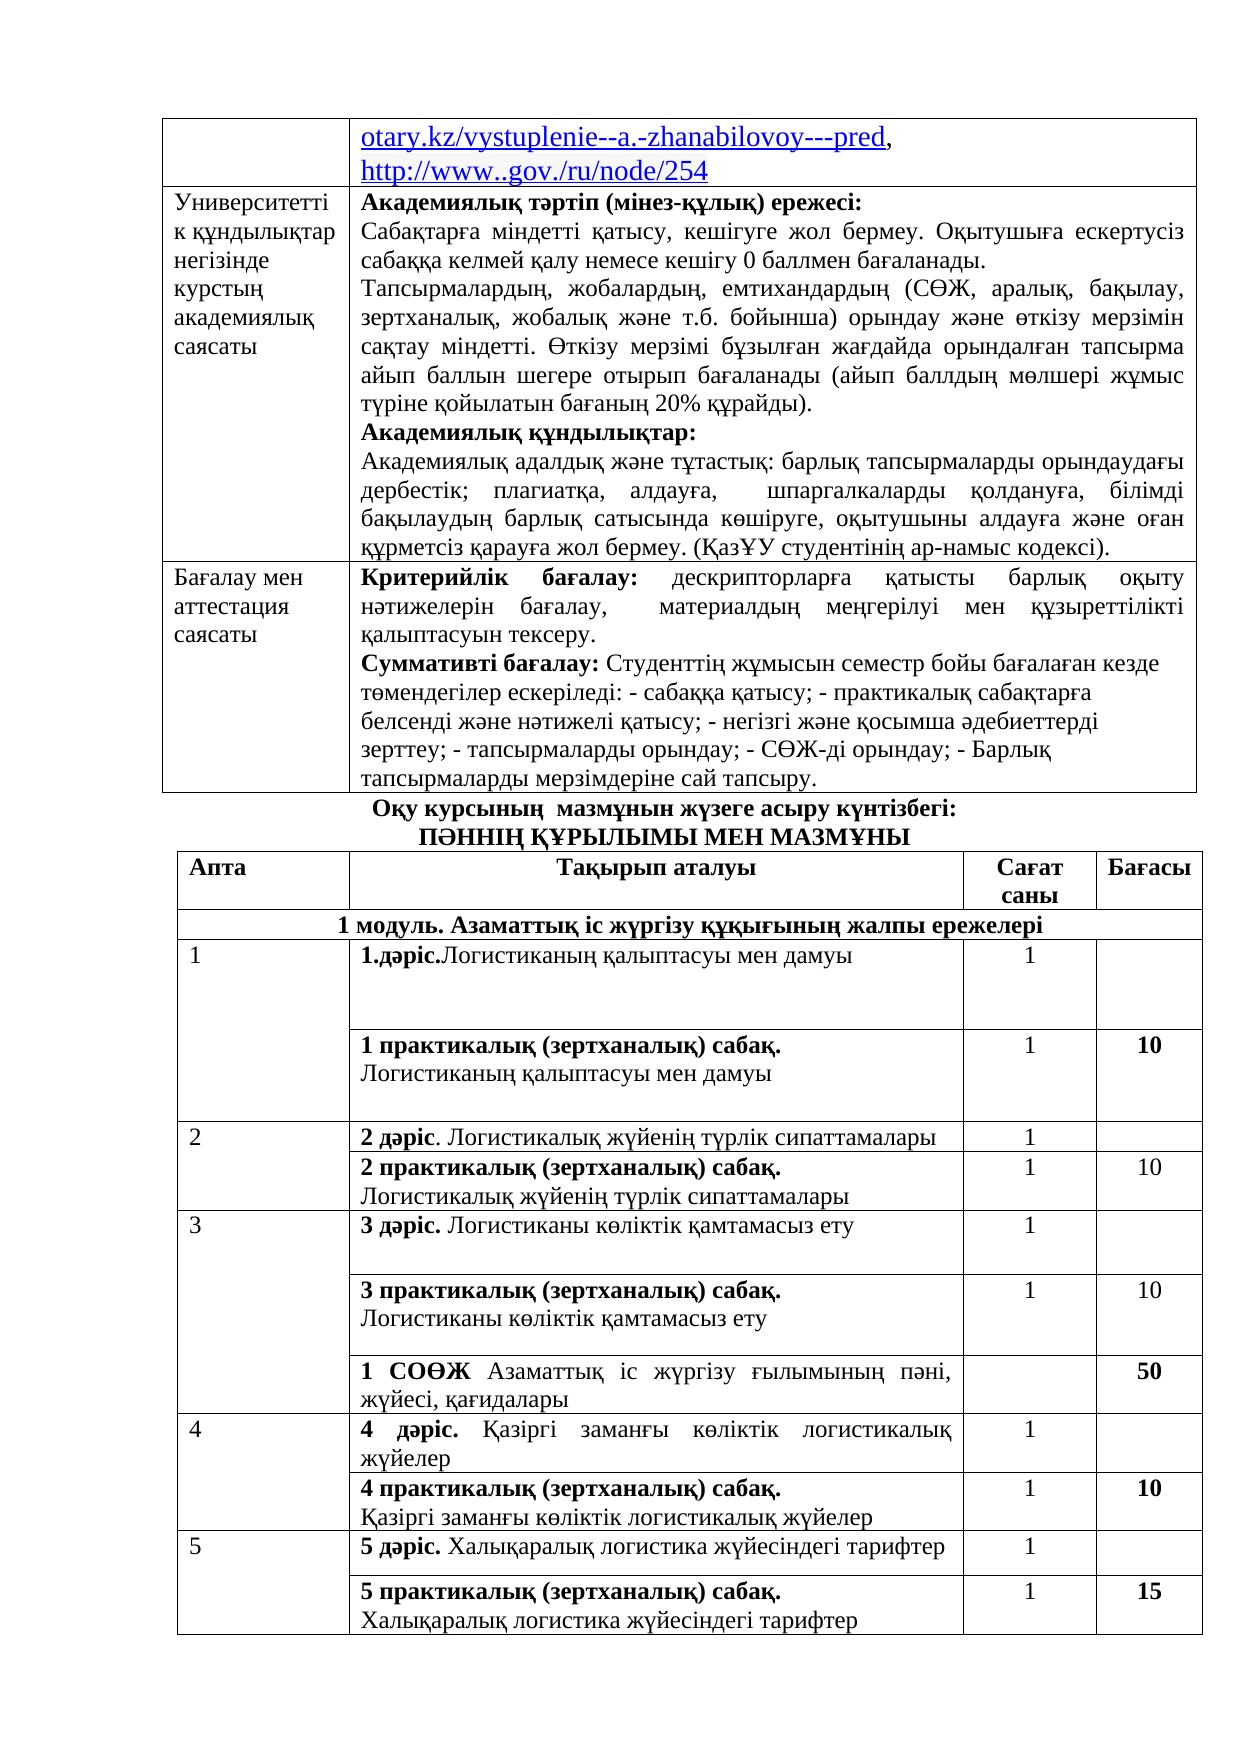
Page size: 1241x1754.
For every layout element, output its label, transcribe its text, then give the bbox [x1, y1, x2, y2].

table_header Сағат саны [964, 852, 1096, 909]
table_cell [1097, 1211, 1202, 1274]
table_cell 1 СОӨЖ Азаматтық іс жүргізу ғылымының пәні, жүйесі, қағидалары [350, 1356, 963, 1413]
text Оқу курсының мазмұнын жүзеге асыру күнтізбегі: [177, 793, 1152, 822]
table_cell [964, 1356, 1096, 1413]
table_cell 3 практикалық (зертханалық) сабақ. Логистиканы көліктік қамтамасыз ету [350, 1275, 963, 1355]
table_cell 5 дәріс. Халықаралық логистика жүйесіндегі тарифтер [350, 1531, 963, 1575]
table_cell 2 [178, 1122, 349, 1209]
table_cell Критерийлік бағалау: дескрипторларға қатысты барлық оқыту нәтижелерін бағалау, материалдың меңгерілуі мен құзыреттілікті қалыптасуын тексеру. Суммативті бағалау: Студенттің жұмысын семестр бойы бағалаған кезде төмендегілер ескеріледі: - сабаққа қатысу; - практикалық сабақтарға белсенді және нәтижелі қатысу; - негізгі және қосымша әдебиеттерді зерттеу; - тапсырмаларды орындау; - СӨЖ-ді орындау; - Барлық тапсырмаларды мерзімдеріне сай тапсыру. [350, 562, 1196, 792]
table_cell 1 [964, 940, 1096, 1029]
table_cell 10 [1097, 1030, 1202, 1121]
table_cell [1097, 940, 1202, 1029]
table_cell 5 [178, 1531, 349, 1634]
table_cell [1097, 1414, 1202, 1472]
table_cell 10 [1097, 1275, 1202, 1355]
table_header Бағасы [1097, 852, 1202, 909]
table_cell 2 практикалық (зертханалық) сабақ. Логистикалық жүйенің түрлік сипаттамалары [350, 1152, 963, 1209]
table_cell Бағалау мен аттестация саясаты [163, 562, 349, 792]
table_cell 1.дәріс.Логистиканың қалыптасуы мен дамуы [350, 940, 963, 1029]
table_cell 15 [1097, 1576, 1202, 1634]
table_cell 1 [964, 1122, 1096, 1151]
table_cell 1 практикалық (зертханалық) сабақ. Логистиканың қалыптасуы мен дамуы [350, 1030, 963, 1121]
table_cell 1 [964, 1030, 1096, 1121]
table_cell 5 практикалық (зертханалық) сабақ. Халықаралық логистика жүйесіндегі тарифтер [350, 1576, 963, 1634]
table_cell 50 [1097, 1356, 1202, 1413]
table_cell 3 дәріс. Логистиканы көліктік қамтамасыз ету [350, 1211, 963, 1274]
table_cell 4 дәріс. Қазіргі заманғы көліктік логистикалық жүйелер [350, 1414, 963, 1472]
table_cell 10 [1097, 1473, 1202, 1530]
table_cell [1097, 1531, 1202, 1575]
table_cell 1 [964, 1473, 1096, 1530]
table_cell 4 практикалық (зертханалық) сабақ. Қазіргі заманғы көліктік логистикалық жүйелер [350, 1473, 963, 1530]
table_cell 3 [178, 1211, 349, 1413]
table_cell 1 [178, 940, 349, 1121]
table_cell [163, 119, 349, 186]
table_cell 2 дәріс. Логистикалық жүйенің түрлік сипаттамалары [350, 1122, 963, 1151]
table_cell 4 [178, 1414, 349, 1530]
table_cell [1097, 1122, 1202, 1151]
table_cell 1 [964, 1414, 1096, 1472]
table_cell 1 [964, 1275, 1096, 1355]
table_cell 1 [964, 1152, 1096, 1209]
table_cell Университеттік құндылықтар негізінде курстың академиялық саясаты [163, 187, 349, 561]
table_cell 1 [964, 1576, 1096, 1634]
table_header Апта [178, 852, 349, 909]
table_cell 10 [1097, 1152, 1202, 1209]
table_header Тақырып аталуы [350, 852, 963, 909]
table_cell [350, 119, 1196, 186]
table_cell 1 [964, 1531, 1096, 1575]
text ПӘННІҢ ҚҰРЫЛЫМЫ МЕН МАЗМҰНЫ [177, 822, 1152, 851]
table_cell 1 [964, 1211, 1096, 1274]
table_cell Академиялық тәртіп (мінез-құлық) ережесі: Сабақтарға міндетті қатысу, кешігуге жол бермеу. Оқытушыға ескертусіз сабаққа келмей қалу немесе кешігу 0 баллмен бағаланады. Тапсырмалардың, жобалардың, емтихандардың (СӨЖ, аралық, бақылау, зертханалық, жобалық және т.б. бойынша) орындау және өткізу мерзімін сақтау міндетті. Өткізу мерзімі бұзылған жағдайда орындалған тапсырма айып баллын шегере отырып бағаланады (айып баллдың мөлшері жұмыс түріне қойылатын бағаның 20% құрайды). Академиялық құндылықтар: Академиялық адалдық және тұтастық: барлық тапсырмаларды орындаудағы дербестік; плагиатқа, алдауға, шпаргалкаларды қолдануға, білімді бақылаудың барлық сатысында көшіруге, оқытушыны алдауға және оған құрметсіз қарауға жол бермеу. (ҚазҰУ студентінің ар-намыс кодексі). [350, 187, 1196, 561]
table_cell 1 модуль. Азаматтық іс жүргізу құқығының жалпы ережелері [178, 910, 1202, 939]
